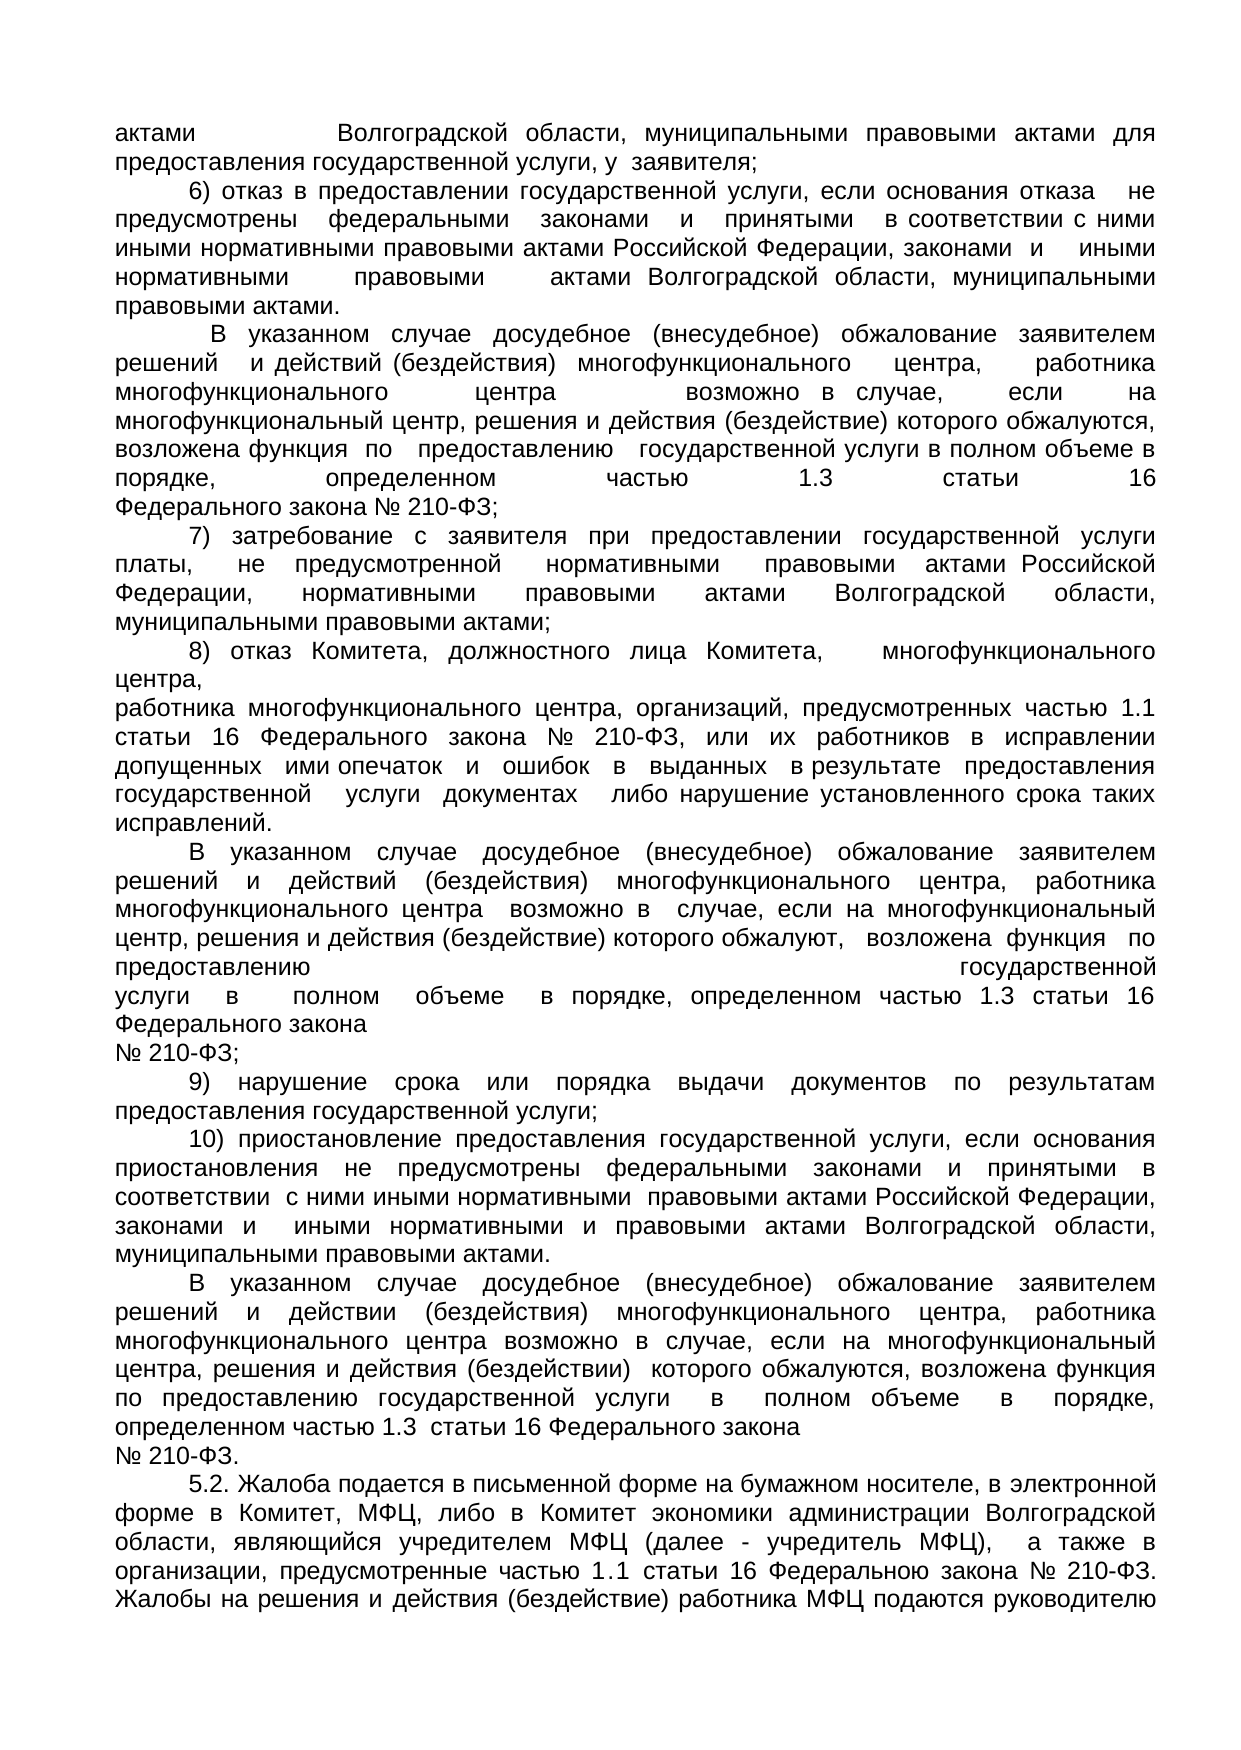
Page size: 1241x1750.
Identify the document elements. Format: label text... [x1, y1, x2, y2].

text 10) приостановление предоставления государственной услуги, если основания приостановления не предусмотрены федеральными законами и принятыми в соответствии с ними иными нормативными правовыми актами Российской Федерации, законами и иными нормативными и правовыми актами Волгоградской области, муниципальными правовыми актами. [114, 1124, 1157, 1268]
text 7) затребование с заявителя при предоставлении государственной услуги платы, не предусмотренной нормативными правовыми актами Российской Федерации, нормативными правовыми актами Волгоградской области, муниципальными правовыми актами; [114, 521, 1157, 636]
text В указанном случае досудебное (внесудебное) обжалование заявителем решений и действий (бездействия) многофункционального центра, работника многофункционального центра возможно в случае, если на многофункциональный центр, решения и действия (бездействие) которого обжалуют, возложена функция по предоставлению государственной услуги в полном объеме в порядке, определенном частью 1.3 статьи 16 Федерального закона [114, 837, 1157, 1038]
text В указанном случае досудебное (внесудебное) обжалование заявителем решений и действии (бездействия) многофункционального центра, работника многофункционального центра возможно в случае, если на многофункциональный центра, решения и действия (бездействии) которого обжалуются, возложена функция по предоставлению государственной услуги в полном объеме в порядке, определенном частью 1.3 статьи 16 Федерального закона [114, 1268, 1157, 1441]
text № 210-ФЗ. [114, 1441, 1157, 1469]
text 8) отказ Комитета, должностного лица Комитета, многофункционального центра, работника многофункционального центра, организаций, предусмотренных частью 1.1 статьи 16 Федерального закона № 210-ФЗ, или их работников в исправлении допущенных ими опечаток и ошибок в выданных в результате предоставления государственной услуги документах либо нарушение установленного срока таких исправлений. [114, 636, 1157, 837]
text 6) отказ в предоставлении государственной услуги, если основания отказа не предусмотрены федеральными законами и принятыми в соответствии с ними иными нормативными правовыми актами Российской Федерации, законами и иными нормативными правовыми актами Волгоградской области, муниципальными правовыми актами. [114, 176, 1157, 319]
text 9) нарушение срока или порядка выдачи документов по результатам предоставления государственной услуги; [114, 1067, 1157, 1124]
text В указанном случае досудебное (внесудебное) обжалование заявителем решений и действий (бездействия) многофункционального центра, работника многофункционального центра возможно в случае, если на многофункциональный центр, решения и действия (бездействие) которого обжалуются, возложена функция по предоставлению государственной услуги в полном объеме в порядке, определенном частью 1.3 статьи 16 Федерального закона № 210-ФЗ; [114, 319, 1157, 521]
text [114, 118, 1157, 176]
text № 210-ФЗ; [114, 1038, 1157, 1067]
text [114, 1469, 1157, 1613]
